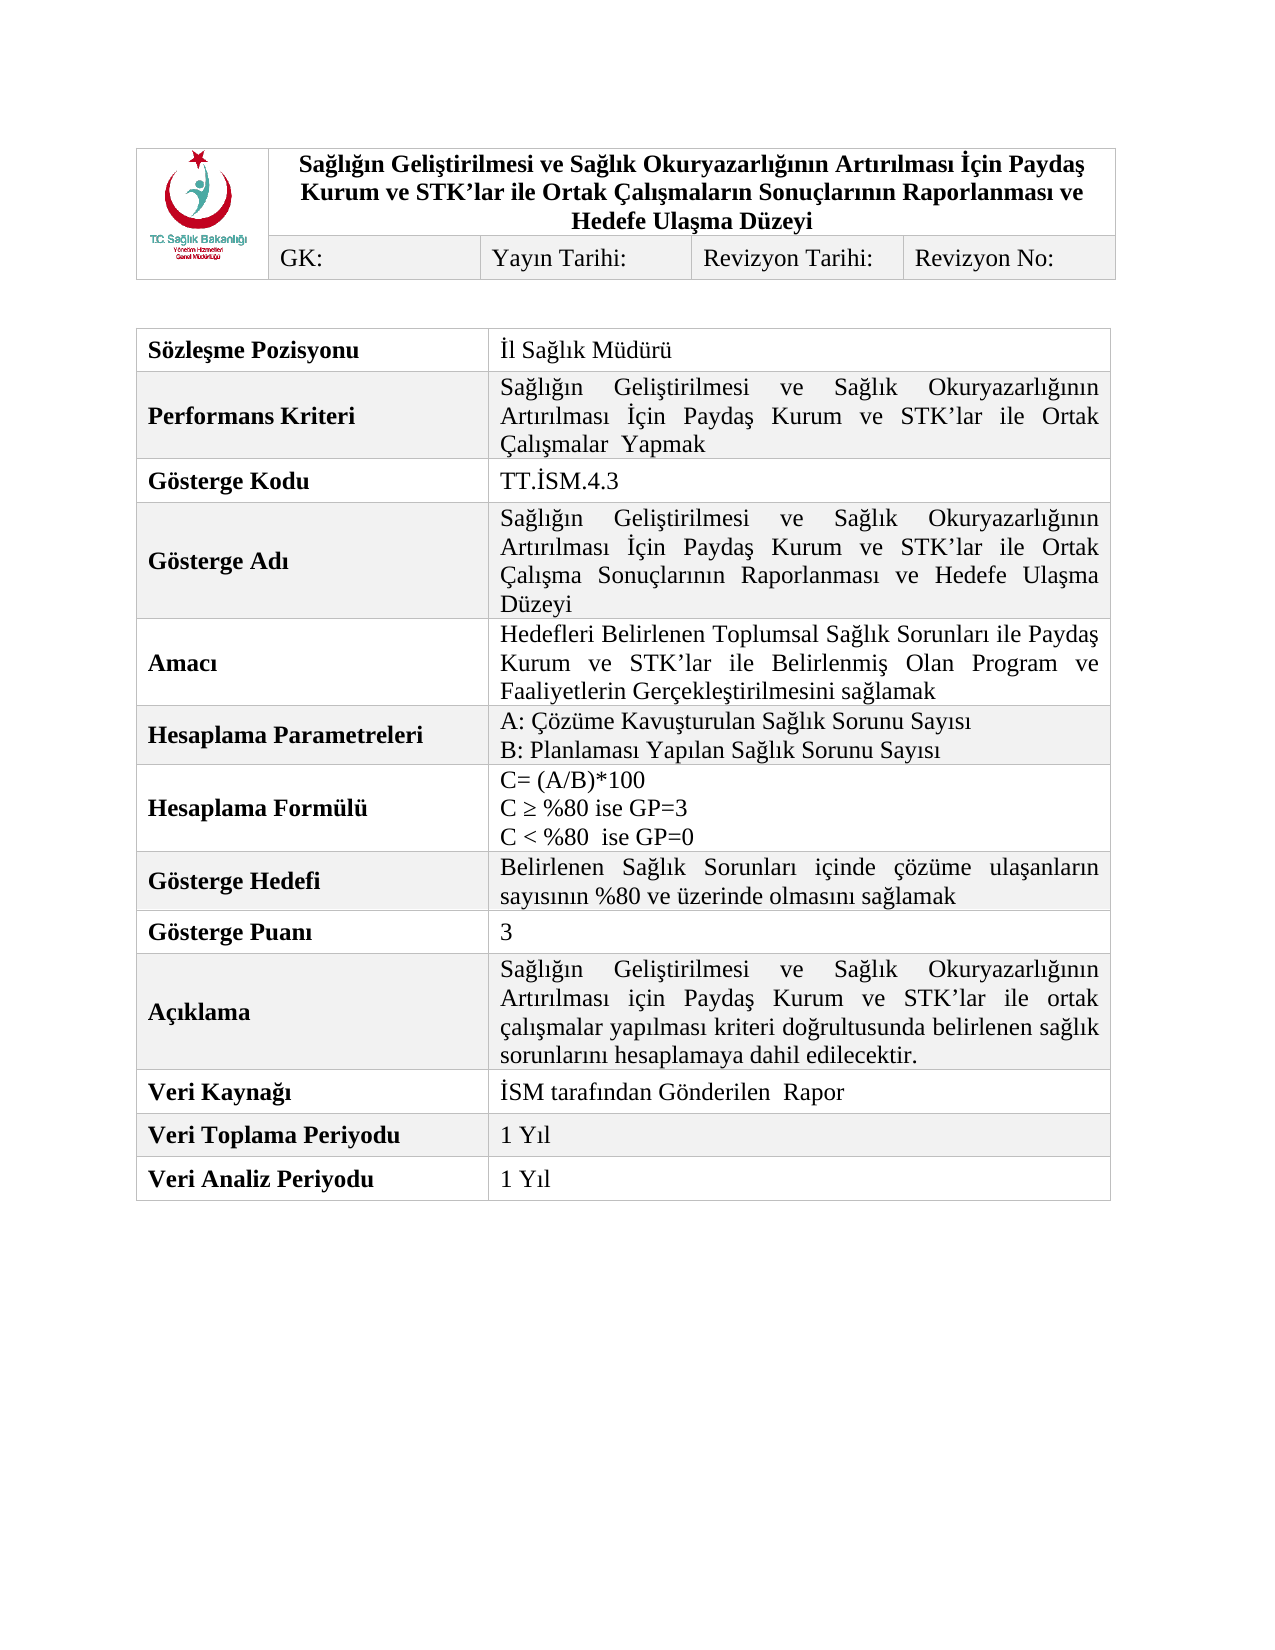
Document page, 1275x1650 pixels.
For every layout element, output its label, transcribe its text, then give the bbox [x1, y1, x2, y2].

table_cell Revizyon Tarihi: [692, 236, 903, 279]
table_header Sözleşme Pozisyonu [137, 329, 488, 371]
table_cell Performans Kriteri [137, 372, 488, 458]
table_header Sağlığın Geliştirilmesi ve Sağlık Okuryazarlığının Artırılması İçin Paydaş Kurum ve STK’lar ile Ortak Çalışmaların Sonuçlarının Raporlanması ve Hedefe Ulaşma Düzeyi [269, 149, 1115, 235]
table_cell Hedefleri Belirlenen Toplumsal Sağlık Sorunları ile Paydaş Kurum ve STK’lar ile Belirlenmiş Olan Program ve Faaliyetlerin Gerçekleştirilmesini sağlamak [489, 619, 1110, 705]
table_header İl Sağlık Müdürü [489, 329, 1110, 371]
table_cell Veri Toplama Periyodu [137, 1114, 488, 1156]
table_cell Sağlığın Geliştirilmesi ve Sağlık Okuryazarlığının Artırılması için Paydaş Kurum ve STK’lar ile ortak çalışmalar yapılması kriteri doğrultusunda belirlenen sağlık sorunlarını hesaplamaya dahil edilecektir. [489, 954, 1110, 1069]
table_cell Gösterge Adı [137, 503, 488, 618]
table_cell Gösterge Hedefi [137, 852, 488, 909]
table_cell Gösterge Kodu [137, 459, 488, 502]
table_cell Amacı [137, 619, 488, 705]
table_cell A: Çözüme Kavuşturulan Sağlık Sorunu Sayısı B: Planlaması Yapılan Sağlık Sorunu Sayısı [489, 706, 1110, 764]
table_cell Veri Analiz Periyodu [137, 1157, 488, 1200]
table_cell Açıklama [137, 954, 488, 1069]
table_cell Sağlığın Geliştirilmesi ve Sağlık Okuryazarlığının Artırılması İçin Paydaş Kurum ve STK’lar ile Ortak Çalışmalar Yapmak [489, 372, 1110, 458]
table_header [137, 149, 268, 279]
table_cell 1 Yıl [489, 1157, 1110, 1200]
table_cell TT.İSM.4.3 [489, 459, 1110, 502]
table_cell İSM tarafından Gönderilen Rapor [489, 1070, 1110, 1113]
table_cell Sağlığın Geliştirilmesi ve Sağlık Okuryazarlığının Artırılması İçin Paydaş Kurum ve STK’lar ile Ortak Çalışma Sonuçlarının Raporlanması ve Hedefe Ulaşma Düzeyi [489, 503, 1110, 618]
table_cell Yayın Tarihi: [481, 236, 691, 279]
table_cell Revizyon No: [904, 236, 1115, 279]
table_cell Veri Kaynağı [137, 1070, 488, 1113]
table_cell GK: [269, 236, 480, 279]
table_cell Belirlenen Sağlık Sorunları içinde çözüme ulaşanların sayısının %80 ve üzerinde olmasını sağlamak [489, 852, 1110, 909]
table_cell Gösterge Puanı [137, 911, 488, 953]
table_cell 3 [489, 911, 1110, 953]
table_cell C= (A/B)*100 C ≥ %80 ise GP=3 C < %80 ise GP=0 [489, 765, 1110, 851]
table_cell Hesaplama Parametreleri [137, 706, 488, 764]
table_cell Hesaplama Formülü [137, 765, 488, 851]
picture [147, 148, 250, 261]
table_cell 1 Yıl [489, 1114, 1110, 1156]
